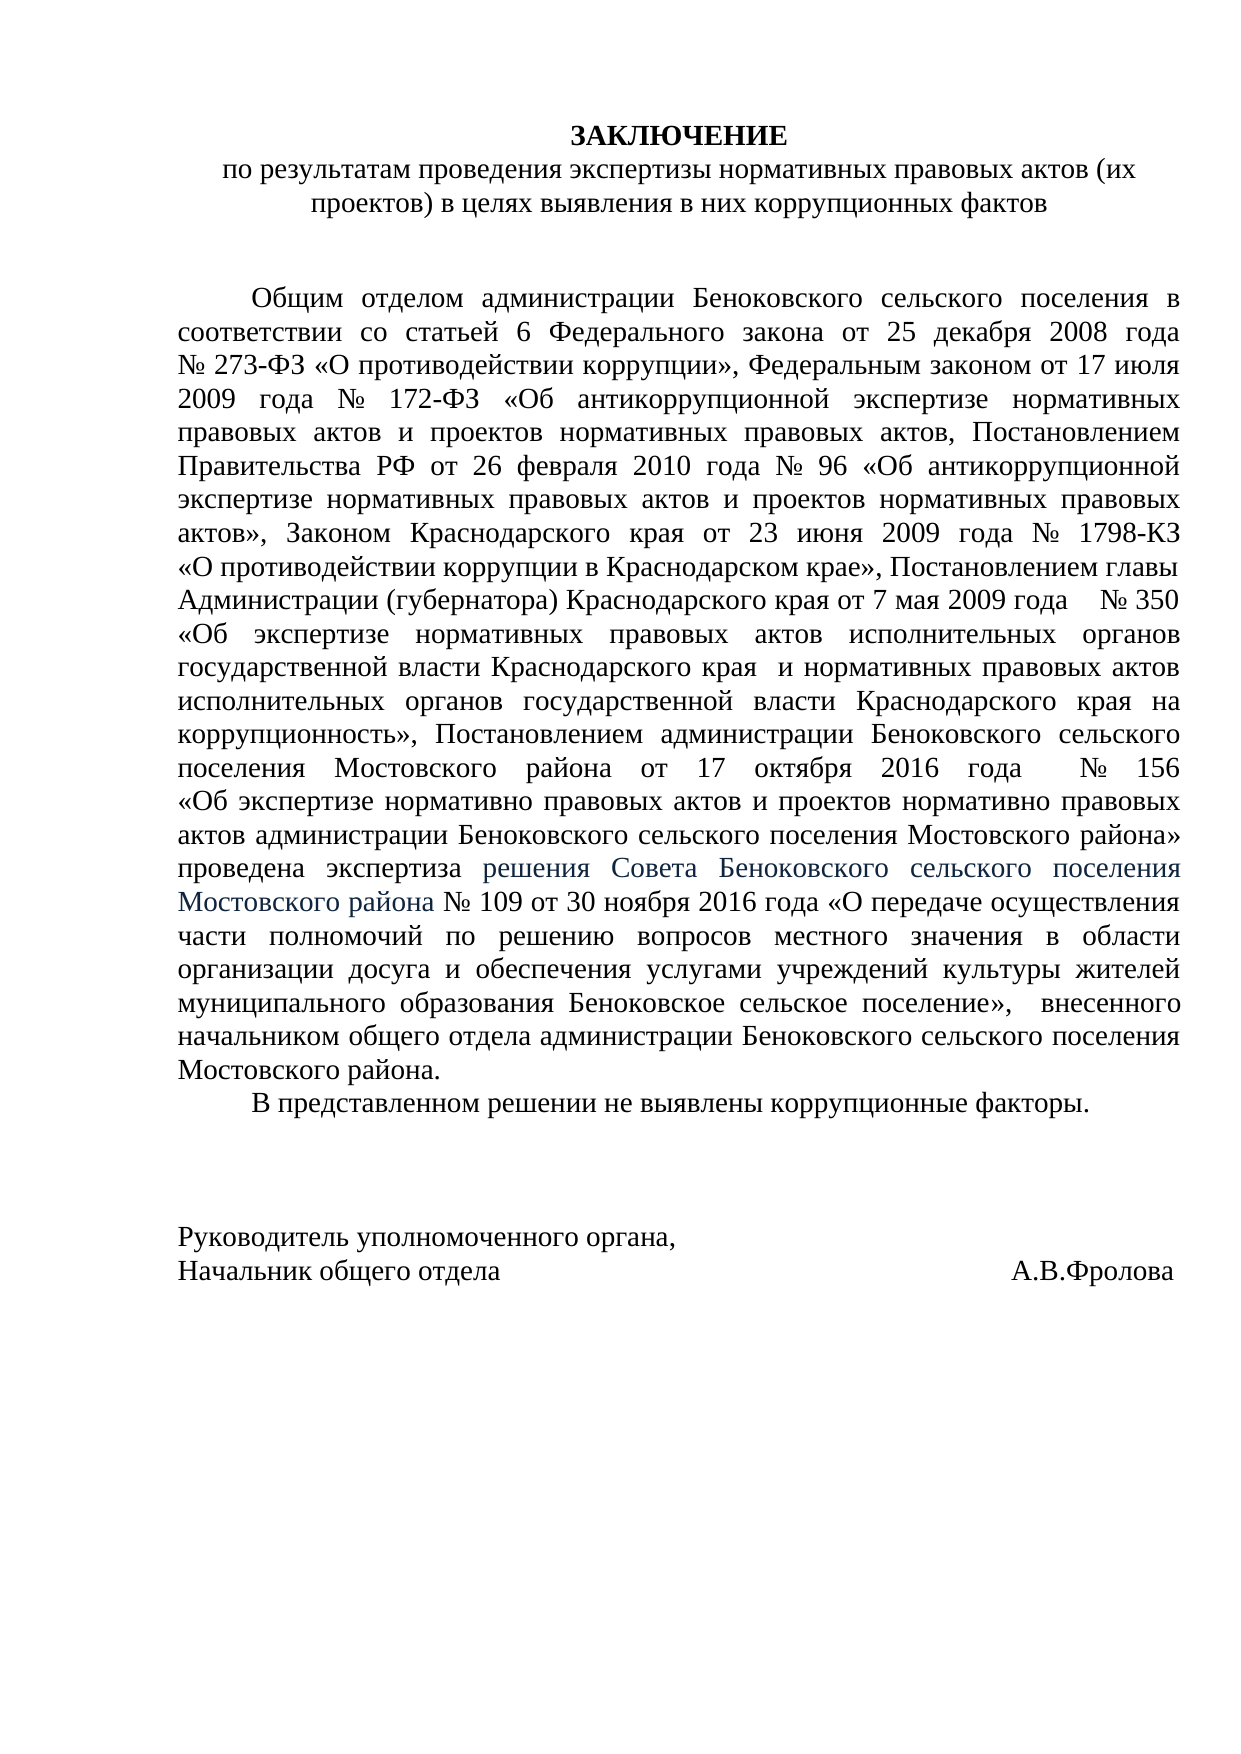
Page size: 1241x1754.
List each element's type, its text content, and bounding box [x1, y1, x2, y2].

text по результатам проведения экспертизы нормативных правовых актов (их проектов) в целях выявления в них коррупционных фактов [177, 152, 1181, 219]
text Руководитель уполномоченного органа, [177, 1219, 1181, 1253]
text Начальник общего отдела А.В.Фролова [177, 1253, 1181, 1287]
text В представленном решении не выявлены коррупционные факторы. [177, 1085, 1181, 1119]
text Администрации (губернатора) Краснодарского края от 7 мая 2009 года № 350 «Об экспертизе нормативных правовых актов исполнительных органов государственной власти Краснодарского края и нормативных правовых актов исполнительных органов государственной власти Краснодарского края на коррупционность», Постановлением администрации Беноковского сельского поселения Мостовского района от 17 октября 2016 года № 156 «Об экспертизе нормативно правовых актов и проектов нормативно правовых актов администрации Беноковского сельского поселения Мостовского района» проведена экспертиза решения Совета Беноковского сельского поселения Мостовского района № 109 от 30 ноября 2016 года «О передаче осуществления части полномочий по решению вопросов местного значения в области организации досуга и обеспечения услугами учреждений культуры жителей муниципального образования Беноковское сельское поселение», внесенного начальником общего отдела администрации Беноковского сельского поселения Мостовского района. [177, 582, 1181, 1085]
text ЗАКЛЮЧЕНИЕ [177, 118, 1181, 152]
text Общим отделом администрации Беноковского сельского поселения в соответствии со статьей 6 Федерального закона от 25 декабря 2008 года № 273-ФЗ «О противодействии коррупции», Федеральным законом от 17 июля 2009 года № 172-ФЗ «Об антикоррупционной экспертизе нормативных правовых актов и проектов нормативных правовых актов, Постановлением Правительства РФ от 26 февраля 2010 года № 96 «Об антикоррупционной экспертизе нормативных правовых актов и проектов нормативных правовых актов», Законом Краснодарского края от 23 июня 2009 года № 1798-КЗ «О противодействии коррупции в Краснодарском крае», Постановлением главы [177, 280, 1181, 582]
